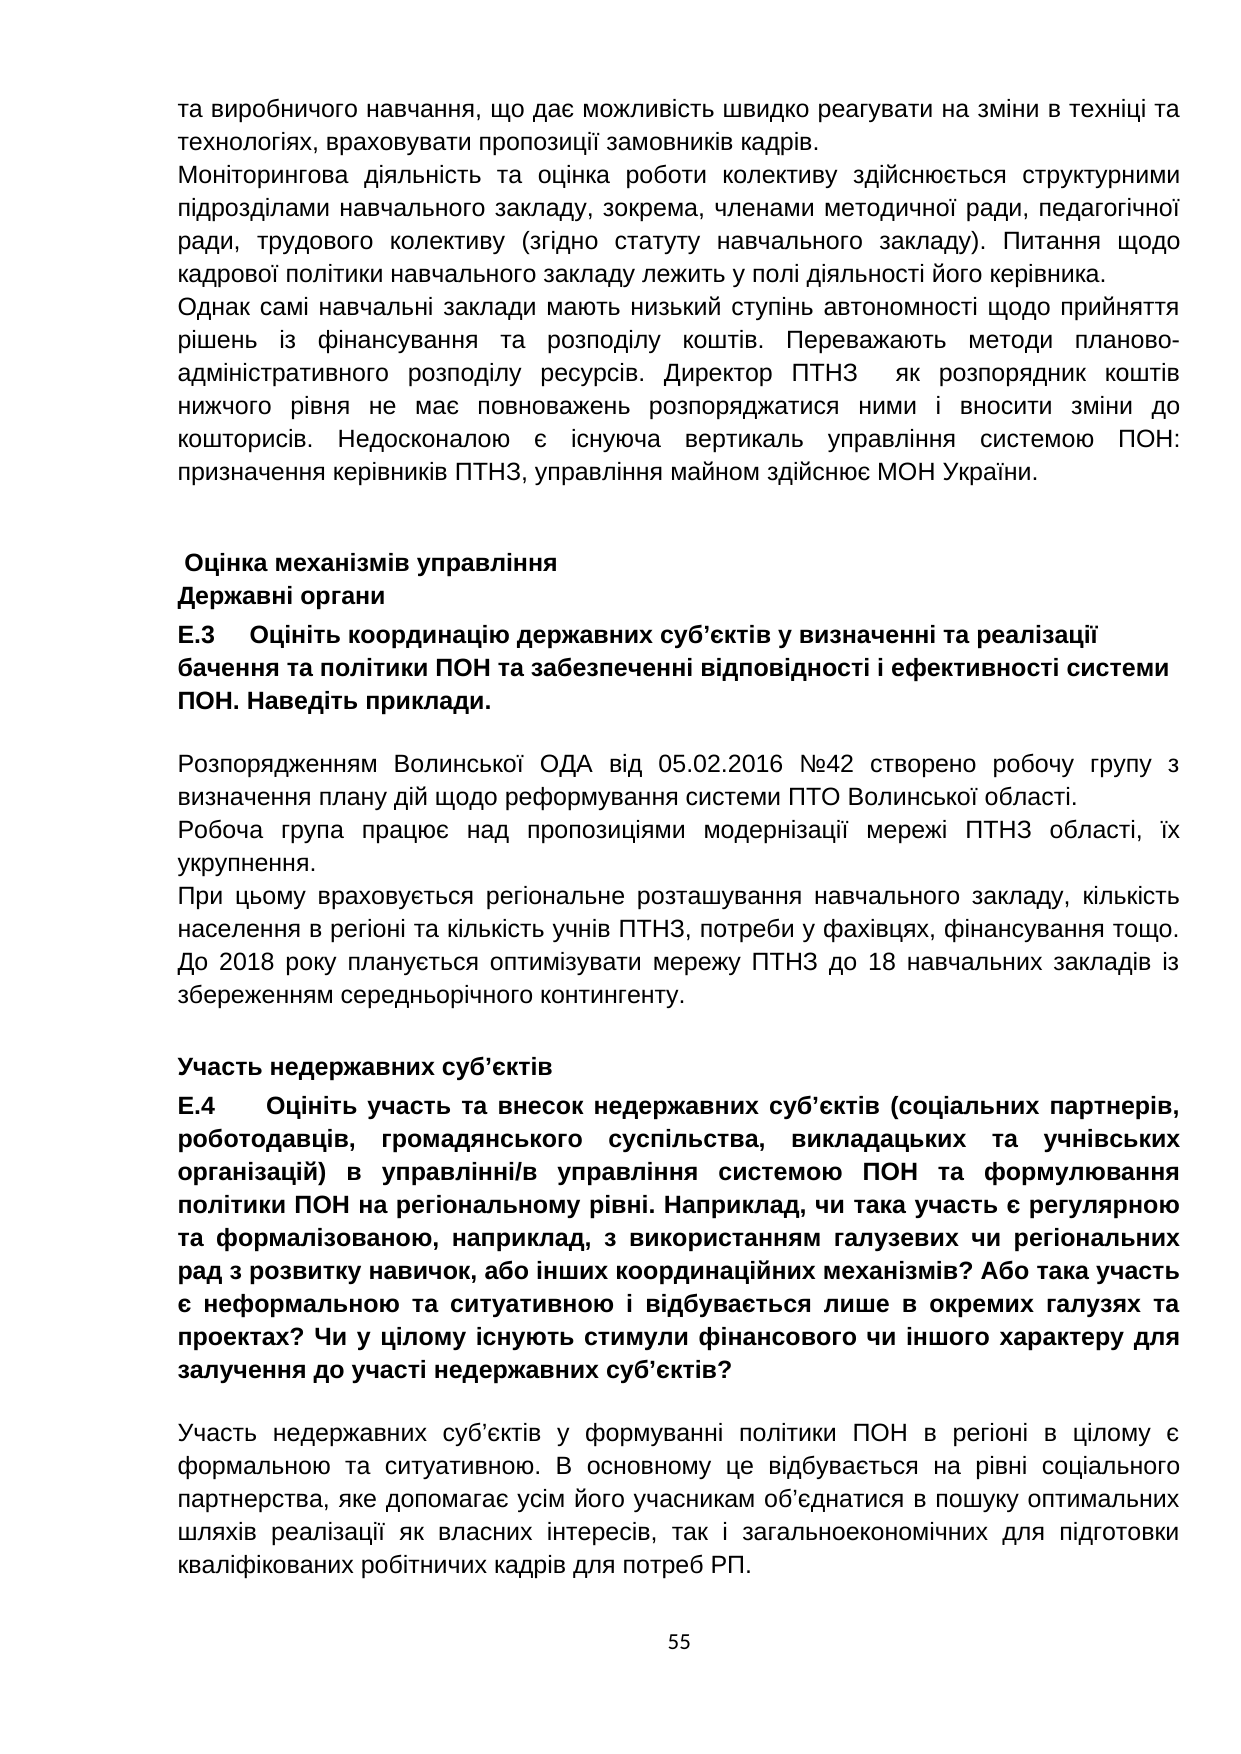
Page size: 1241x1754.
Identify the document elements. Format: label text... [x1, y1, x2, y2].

text Оцінка механізмів управління [177, 548, 1181, 577]
text Моніторингова діяльність та оцінка роботи колективу здійснюється структурними підрозділами навчального закладу, зокрема, членами методичної ради, педагогічної ради, трудового колективу (згідно статуту навчального закладу). Питання щодо кадрової політики навчального закладу лежить у полі діяльності його керівника. [177, 160, 1181, 288]
text Державні органи [177, 581, 1181, 610]
text При цьому враховується регіональне розташування навчального закладу, кількість населення в регіоні та кількість учнів ПТНЗ, потреби у фахівцях, фінансування тощо. До 2018 року планується оптимізувати мережу ПТНЗ до 18 навчальних закладів із збереженням середньорічного контингенту. [177, 881, 1181, 1008]
text E.4 Оцініть участь та внесок недержавних суб’єктів (соціальних партнерів, роботодавців, громадянського суспільства, викладацьких та учнівських організацій) в управлінні/в управління системою ПОН та формулювання політики ПОН на регіональному рівні. Наприклад, чи така участь є регулярною та формалізованою, наприклад, з використанням галузевих чи регіональних рад з розвитку навичок, або інших координаційних механізмів? Або така участь є неформальною та ситуативною і відбувається лише в окремих галузях та проектах? Чи у цілому існують стимули фінансового чи іншого характеру для залучення до участі недержавних суб’єктів? [177, 1091, 1181, 1384]
text Розпорядженням Волинської ОДА від 05.02.2016 №42 створено робочу групу з визначення плану дій щодо реформування системи ПТО Волинської області. [177, 748, 1181, 810]
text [177, 94, 1181, 156]
text Робоча група працює над пропозиціями модернізації мережі ПТНЗ області, їх укрупнення. [177, 814, 1181, 876]
text Участь недержавних суб’єктів у формуванні політики ПОН в регіоні в цілому є формальною та ситуативною. В основному це відбувається на рівні соціального партнерства, яке допомагає усім його учасникам об’єднатися в пошуку оптимальних шляхів реалізації як власних інтересів, так і загальноекономічних для підготовки кваліфікованих робітничих кадрів для потреб РП. [177, 1418, 1181, 1578]
text Участь недержавних суб’єктів [177, 1052, 1181, 1081]
text Однак самі навчальні заклади мають низький ступінь автономності щодо прийняття рішень із фінансування та розподілу коштів. Переважають методи планово-адміністративного розподілу ресурсів. Директор ПТНЗ як розпорядник коштів нижчого рівня не має повноважень розпоряджатися ними і вносити зміни до кошторисів. Недосконалою є існуюча вертикаль управління системою ПОН: призначення керівників ПТНЗ, управління майном здійснює МОН України. [177, 292, 1181, 486]
text E.3 Оцініть координацію державних суб’єктів у визначенні та реалізації бачення та політики ПОН та забезпеченні відповідності і ефективності системи ПОН. Наведіть приклади. [177, 620, 1181, 715]
